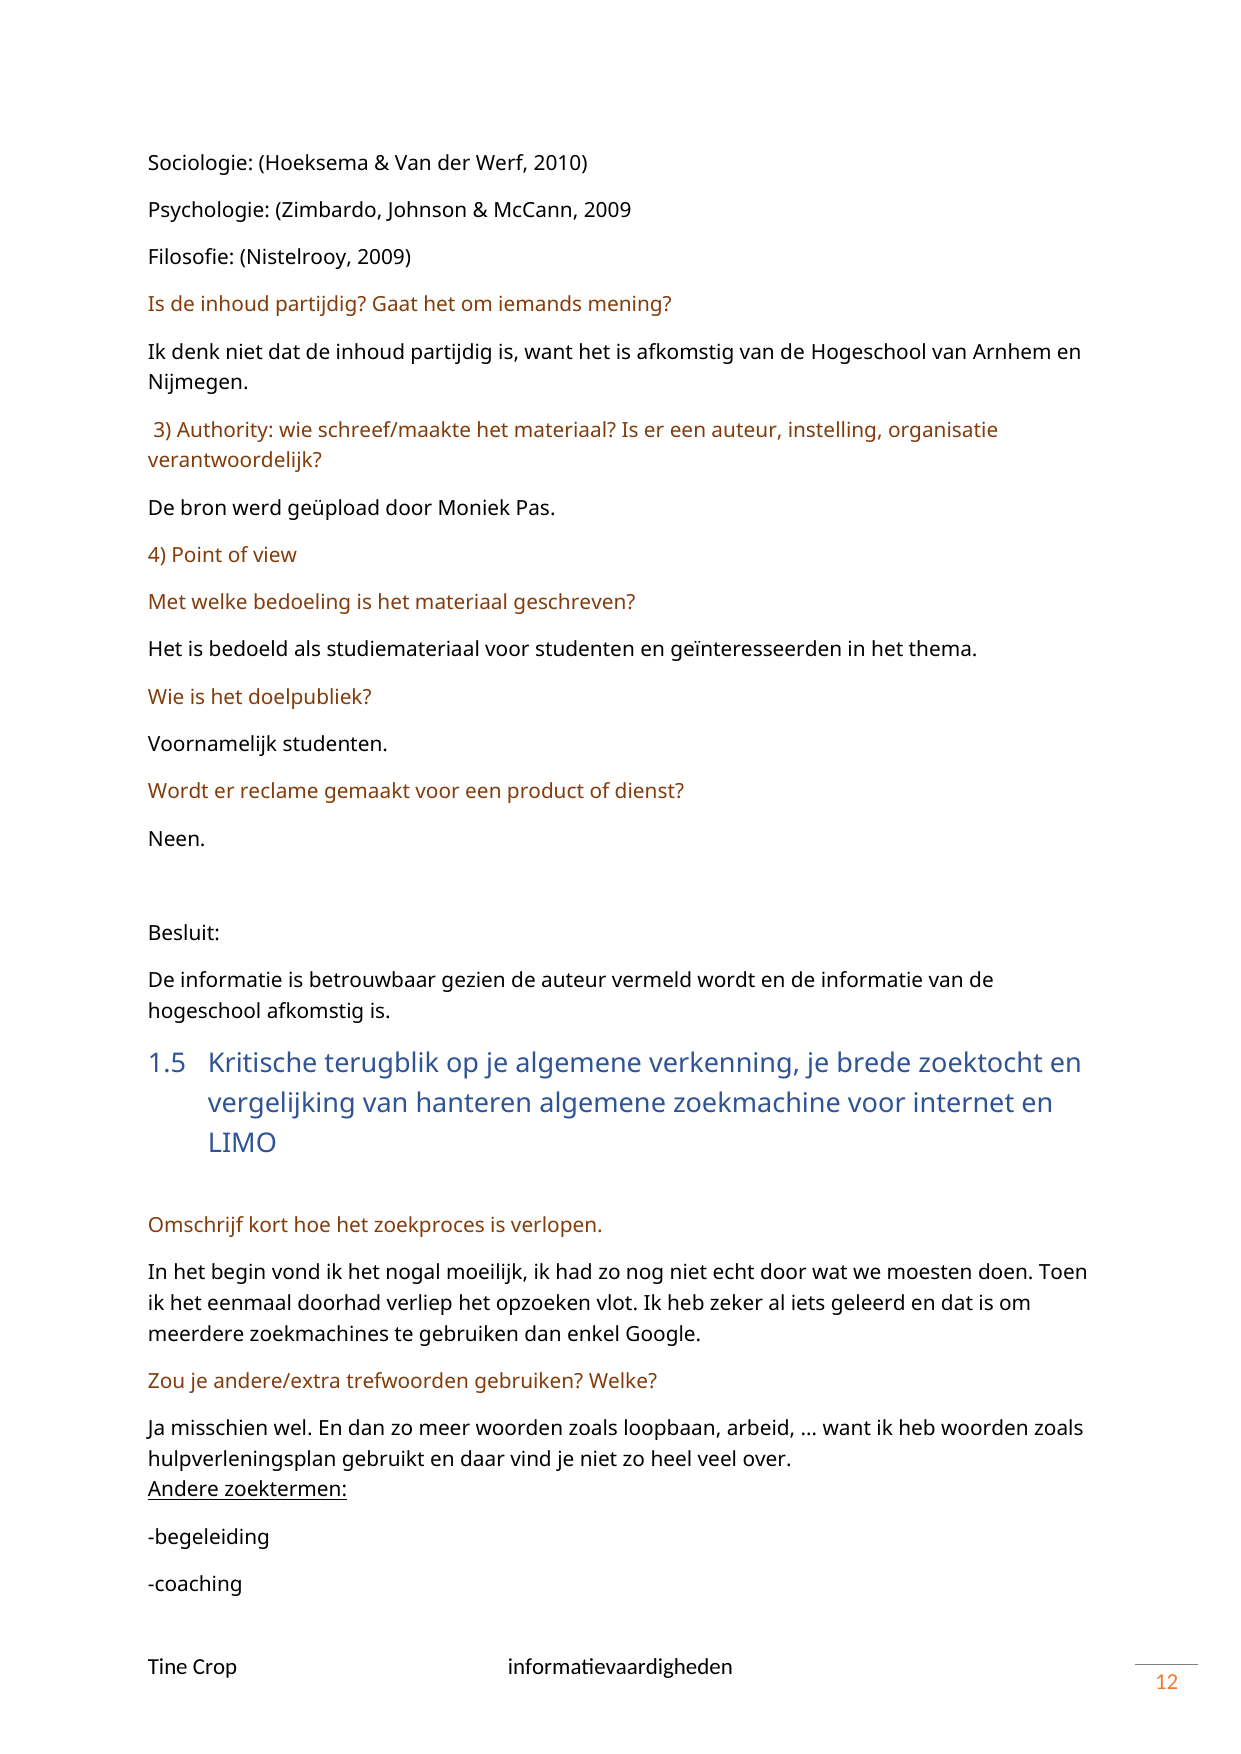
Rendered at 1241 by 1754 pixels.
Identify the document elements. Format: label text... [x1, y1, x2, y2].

text Voornamelijk studenten. [148, 729, 1093, 757]
text Psychologie: (Zimbardo, Johnson & McCann, 2009 [148, 195, 1093, 223]
text Omschrijf kort hoe het zoekproces is verlopen. [148, 1210, 1093, 1238]
subtitle Kritische terugblik op je algemene verkenning, je brede zoektocht en vergelijking van hanteren algemene zoekmachine voor internet en LIMO [148, 1043, 1093, 1160]
text Zou je andere/extra trefwoorden gebruiken? Welke? [148, 1366, 1093, 1394]
text 3) Authority: wie schreef/maakte het materiaal? Is er een auteur, instelling, organisatie verantwoordelijk? [148, 415, 1093, 474]
text Ja misschien wel. En dan zo meer woorden zoals loopbaan, arbeid, … want ik heb woorden zoals hulpverleningsplan gebruikt en daar vind je niet zo heel veel over. [148, 1413, 1093, 1472]
text In het begin vond ik het nogal moeilijk, ik had zo nog niet echt door wat we moesten doen. Toen ik het eenmaal doorhad verliep het opzoeken vlot. Ik heb zeker al iets geleerd en dat is om meerdere zoekmachines te gebruiken dan enkel Google. [148, 1257, 1093, 1347]
text 4) Point of view [148, 540, 1093, 568]
text Met welke bedoeling is het materiaal geschreven? [148, 587, 1093, 616]
text Andere zoektermen: [148, 1474, 1093, 1503]
text Het is bedoeld als studiemateriaal voor studenten en geïnteresseerden in het thema. [148, 634, 1093, 663]
text Wie is het doelpubliek? [148, 682, 1093, 710]
text Is de inhoud partijdig? Gaat het om iemands mening? [148, 289, 1093, 318]
text Ik denk niet dat de inhoud partijdig is, want het is afkomstig van de Hogeschool van Arnhem en Nijmegen. [148, 337, 1093, 396]
text -coaching [148, 1569, 1093, 1597]
text -begeleiding [148, 1522, 1093, 1550]
text De bron werd geüpload door Moniek Pas. [148, 493, 1093, 521]
text Wordt er reclame gemaakt voor een product of dienst? [148, 776, 1093, 805]
text Sociologie: (Hoeksema & Van der Werf, 2010) [148, 148, 1093, 176]
text Besluit: [148, 918, 1093, 947]
text De informatie is betrouwbaar gezien de auteur vermeld wordt en de informatie van de hogeschool afkomstig is. [148, 966, 1093, 1024]
text Neen. [148, 824, 1093, 852]
text Filosofie: (Nistelrooy, 2009) [148, 242, 1093, 271]
